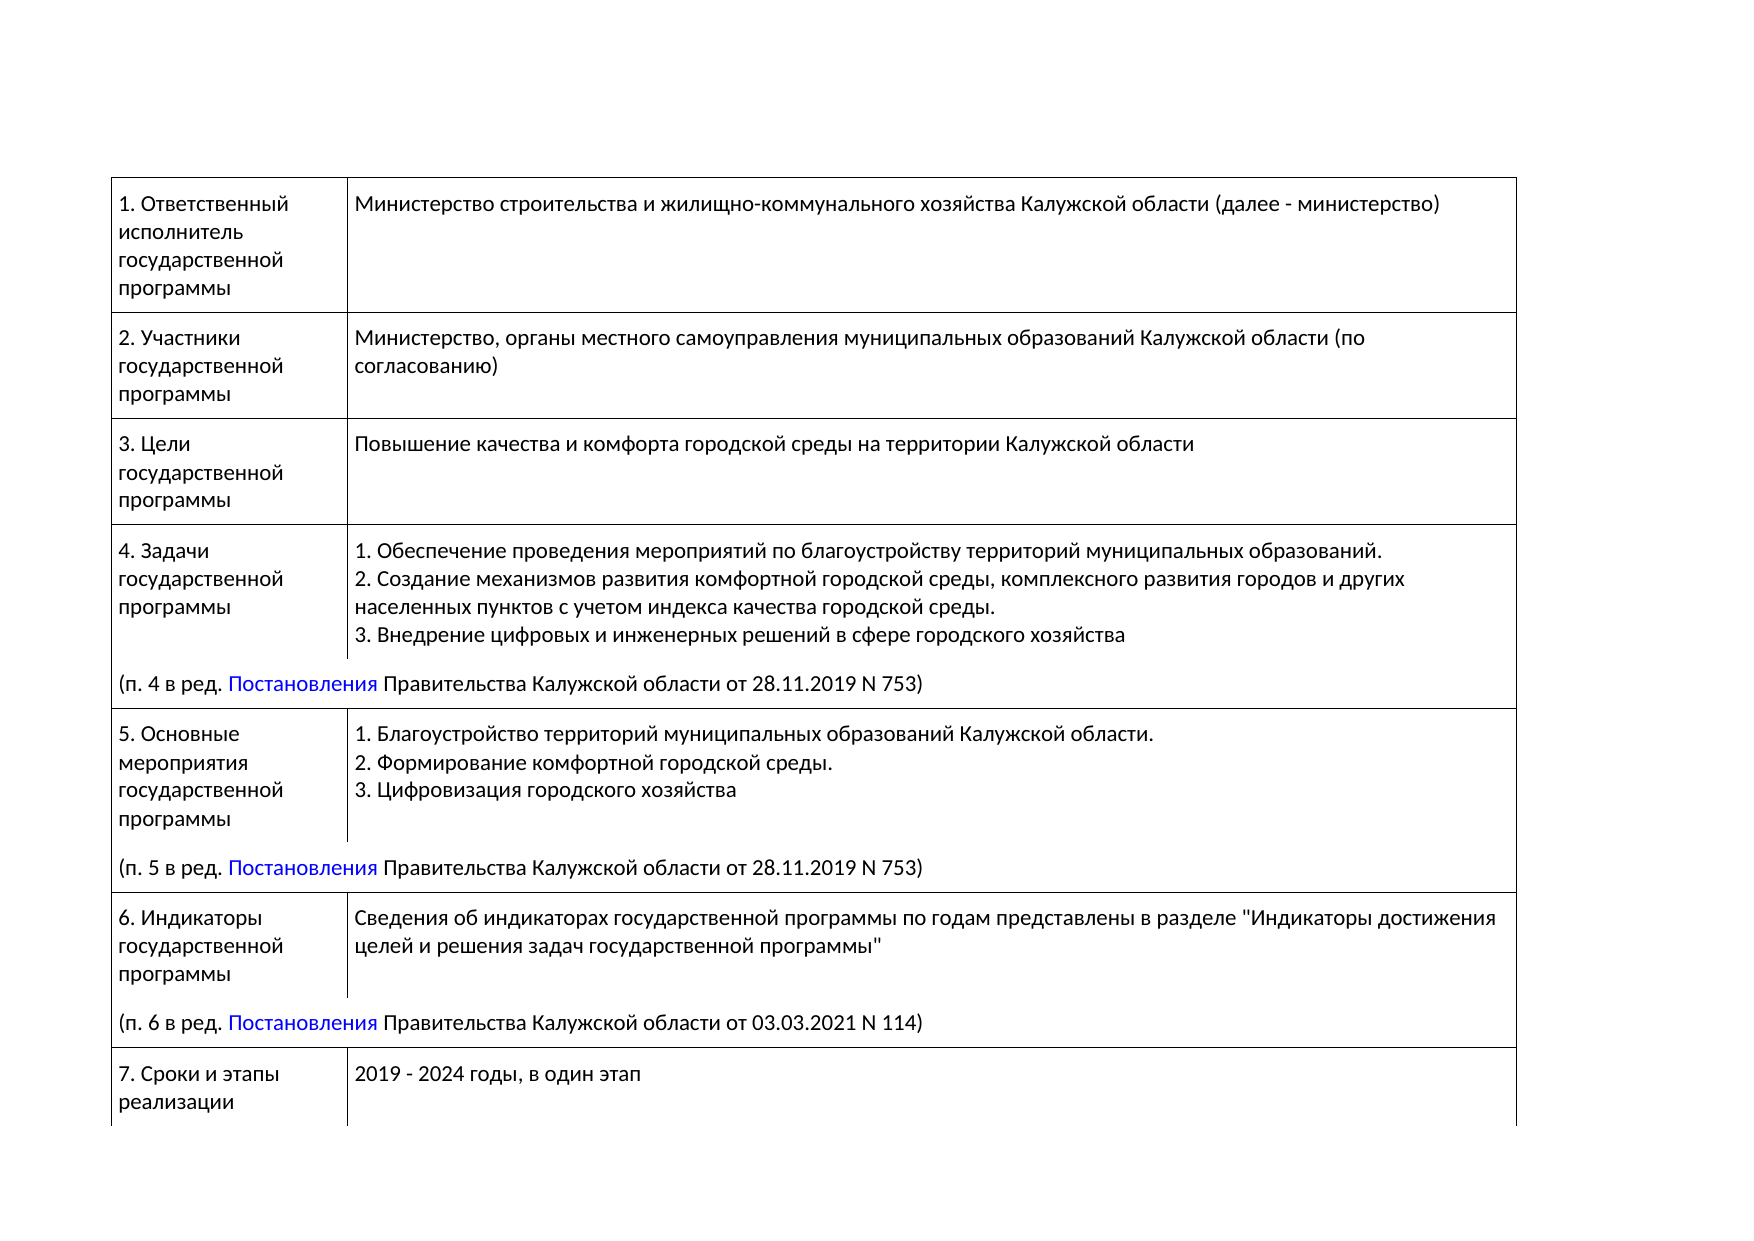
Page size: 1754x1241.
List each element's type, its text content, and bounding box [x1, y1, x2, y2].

table_cell 1. Обеспечение проведения мероприятий по благоустройству территорий муниципальных образований. 2. Создание механизмов развития комфортной городской среды, комплексного развития городов и других населенных пунктов с учетом индекса качества городской среды. 3. Внедрение цифровых и инженерных решений в сфере городского хозяйства [348, 525, 1516, 659]
table_cell (п. 6 в ред. Постановления Правительства Калужской области от 03.03.2021 N 114) [112, 998, 1516, 1047]
table_cell 6. Индикаторы государственной программы [112, 893, 347, 998]
table_cell Повышение качества и комфорта городской среды на территории Калужской области [348, 419, 1516, 524]
table_header Министерство строительства и жилищно-коммунального хозяйства Калужской области (далее - министерство) [348, 178, 1516, 312]
table_cell 5. Основные мероприятия государственной программы [112, 709, 347, 842]
table_cell 1. Благоустройство территорий муниципальных образований Калужской области. 2. Формирование комфортной городской среды. 3. Цифровизация городского хозяйства [348, 709, 1516, 842]
table_cell Сведения об индикаторах государственной программы по годам представлены в разделе "Индикаторы достижения целей и решения задач государственной программы" [348, 893, 1516, 998]
table_header 1. Ответственный исполнитель государственной программы [112, 178, 347, 312]
table_cell (п. 4 в ред. Постановления Правительства Калужской области от 28.11.2019 N 753) [112, 659, 1516, 708]
table_cell 2. Участники государственной программы [112, 313, 347, 418]
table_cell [112, 1048, 347, 1126]
table_cell 4. Задачи государственной программы [112, 525, 347, 659]
table_cell (п. 5 в ред. Постановления Правительства Калужской области от 28.11.2019 N 753) [112, 842, 1516, 892]
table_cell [348, 1048, 1516, 1126]
table_cell 3. Цели государственной программы [112, 419, 347, 524]
table_cell Министерство, органы местного самоуправления муниципальных образований Калужской области (по согласованию) [348, 313, 1516, 418]
